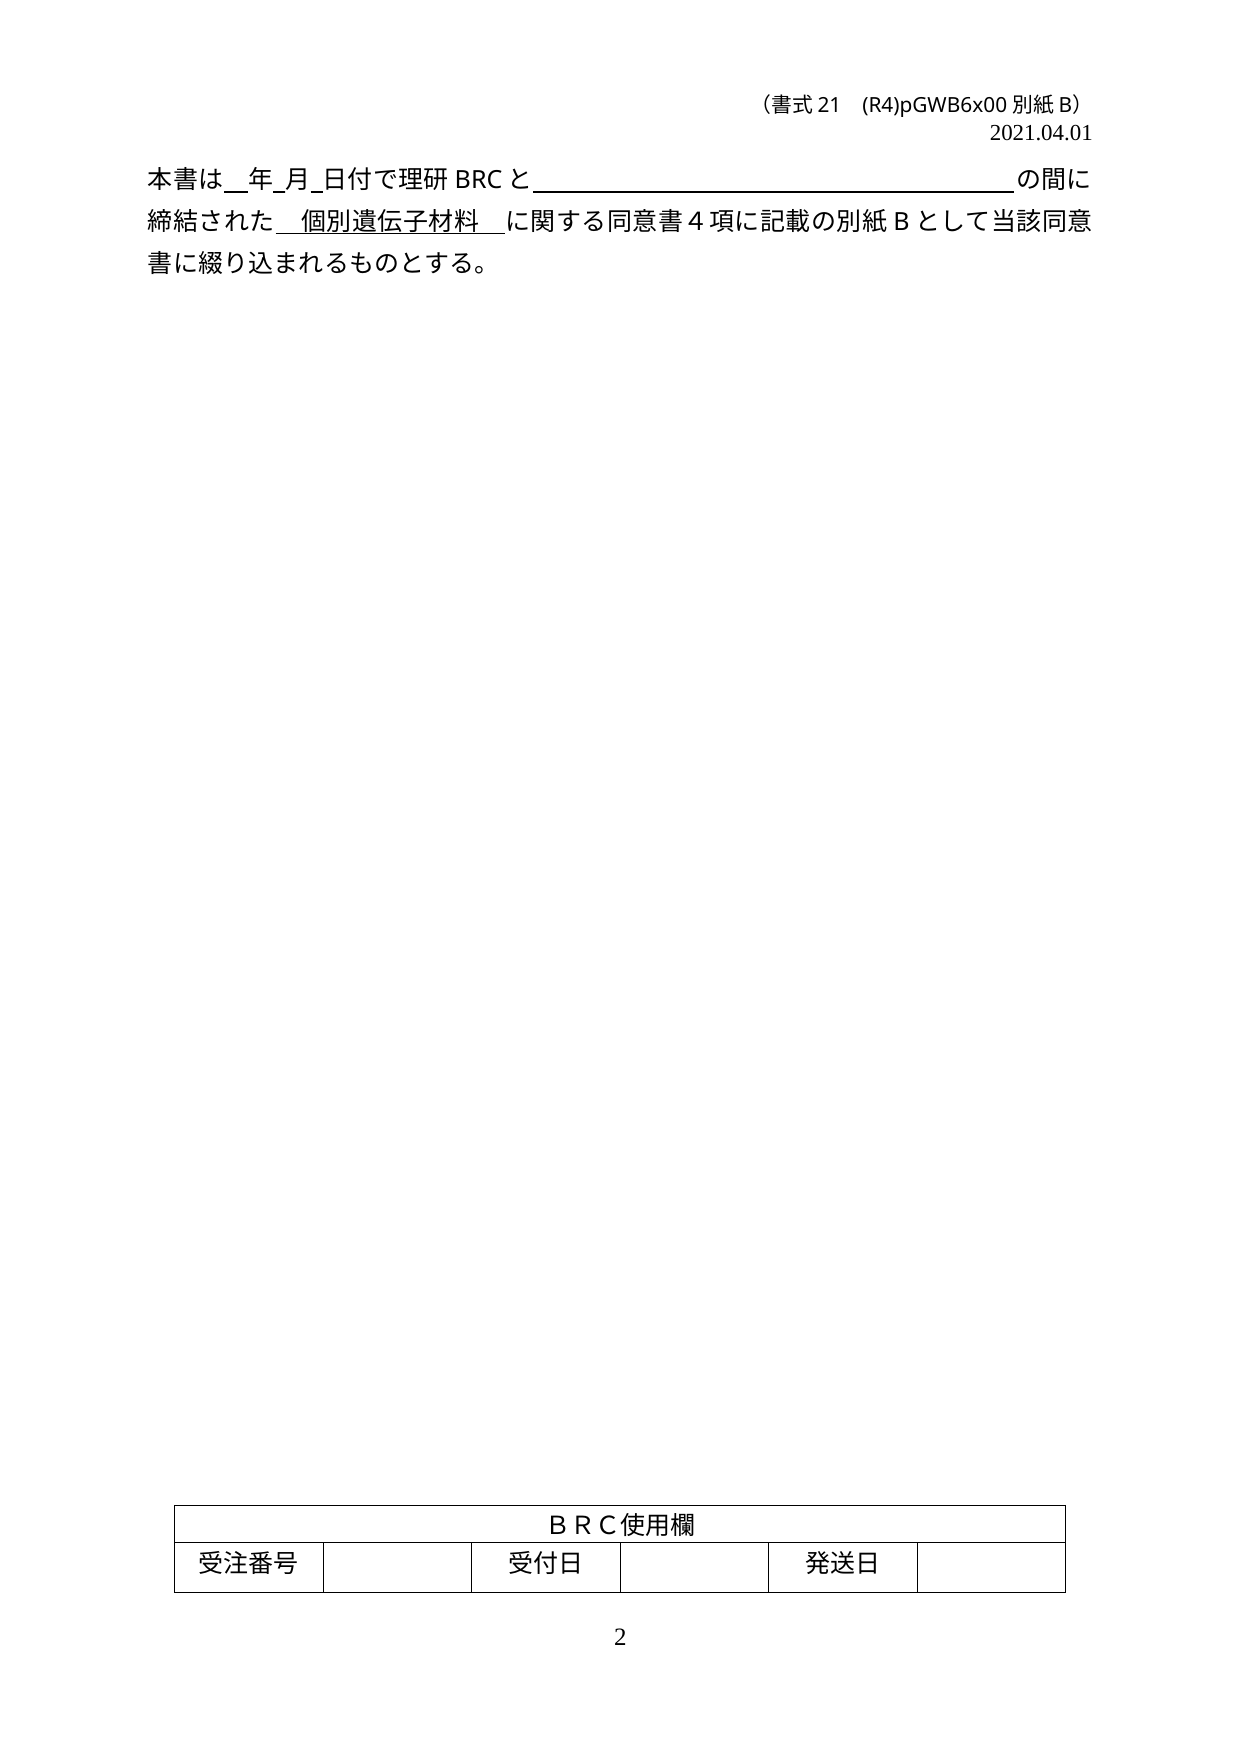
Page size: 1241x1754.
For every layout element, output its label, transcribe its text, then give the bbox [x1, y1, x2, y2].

text 本書は 年 月 日付で理研BRCと の間に締結された 個別遺伝子材料 に関する同意書４項に記載の別紙Bとして当該同意書に綴り込まれるものとする。 [148, 157, 1092, 282]
